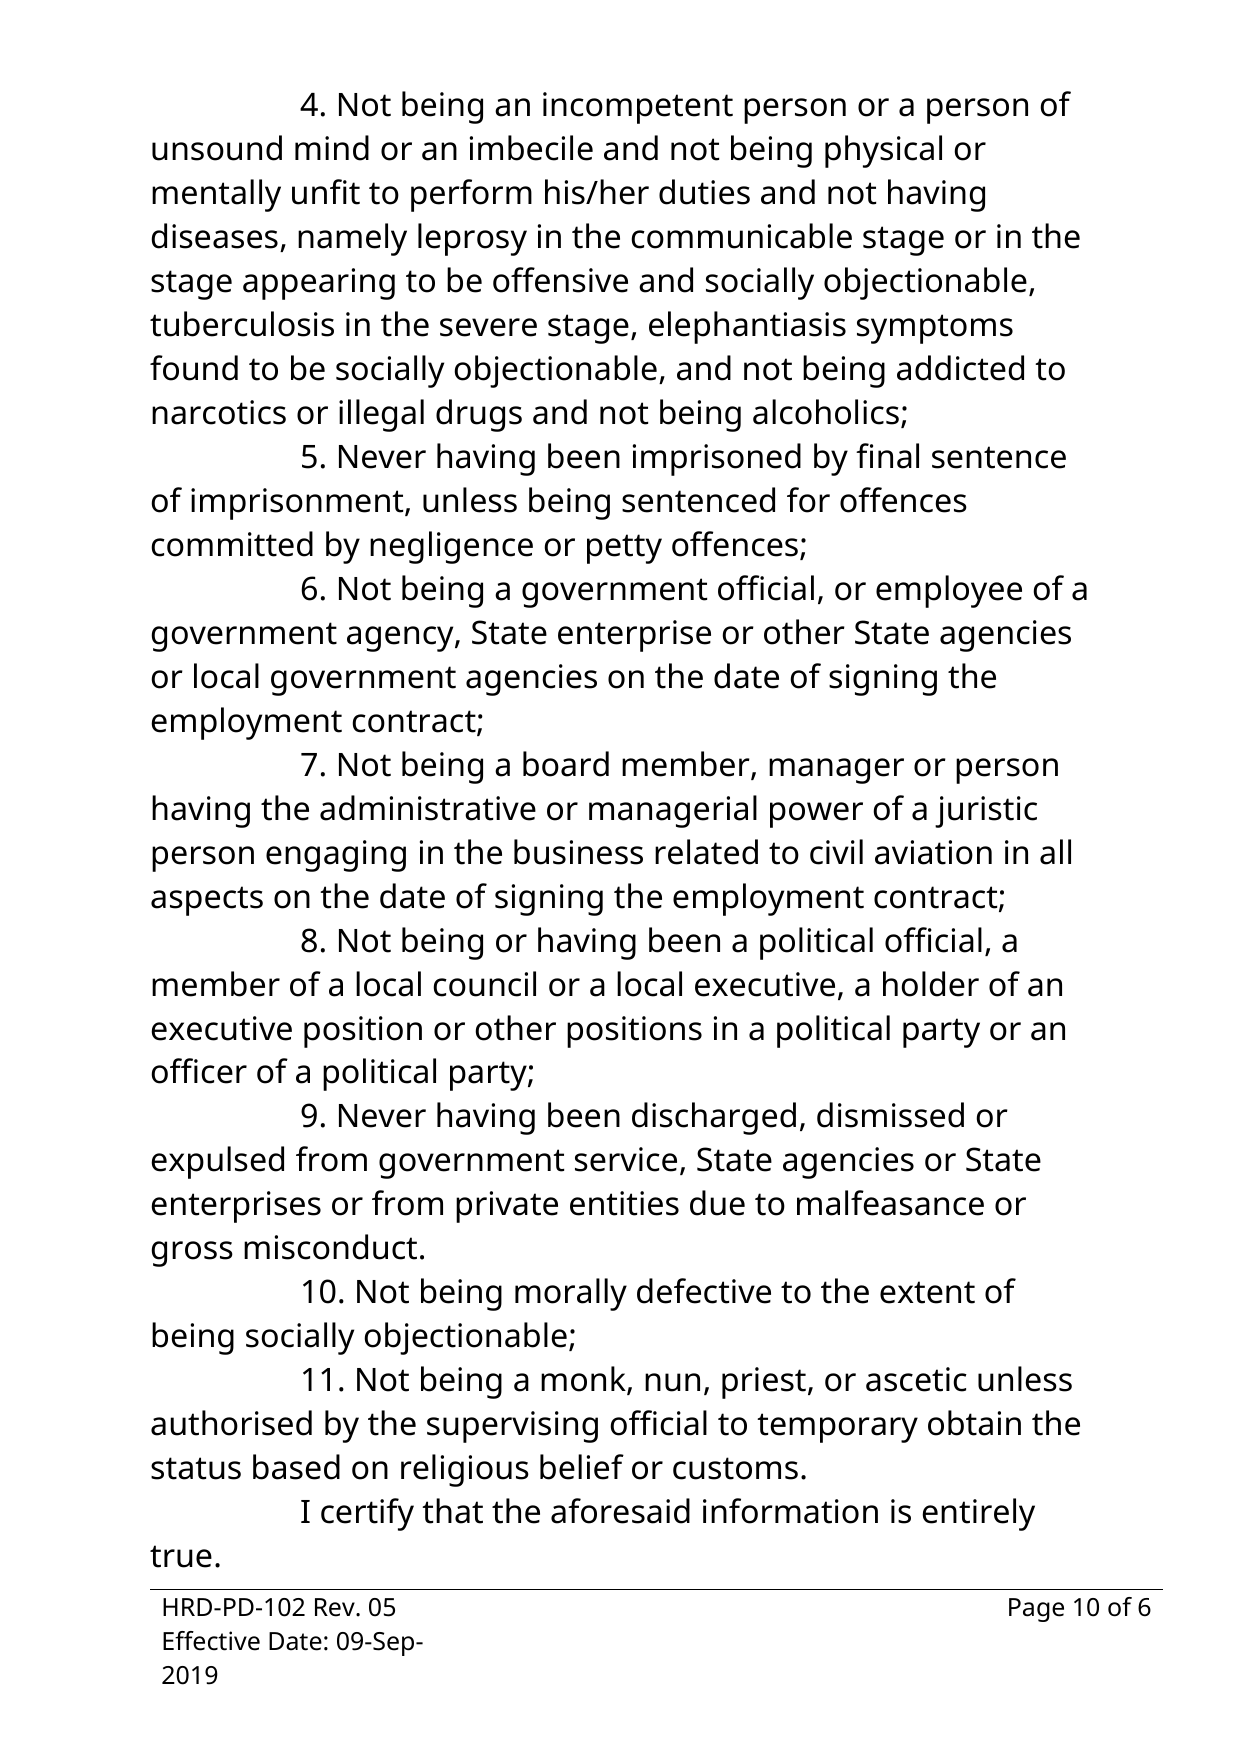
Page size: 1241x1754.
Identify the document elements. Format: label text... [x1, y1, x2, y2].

list Not being or having been a political official, a member of a local council or a local executive, a holder of an executive position or other positions in a political party or an officer of a political party; [150, 917, 1090, 1093]
list Not being a monk, nun, priest, or ascetic unless authorised by the supervising official to temporary obtain the status based on religious belief or customs. [150, 1357, 1090, 1489]
list Not being an incompetent person or a person of unsound mind or an imbecile and not being physical or mentally unfit to perform his/her duties and not having diseases, namely leprosy in the communicable stage or in the stage appearing to be offensive and socially objectionable, tuberculosis in the severe stage, elephantiasis symptoms found to be socially objectionable, and not being addicted to narcotics or illegal drugs and not being alcoholics; [150, 82, 1090, 434]
list Not being a board member, manager or person having the administrative or managerial power of a juristic person engaging in the business related to civil aviation in all aspects on the date of signing the employment contract; [150, 742, 1090, 917]
list Never having been discharged, dismissed or expulsed from government service, State agencies or State enterprises or from private entities due to malfeasance or gross misconduct. [150, 1093, 1090, 1269]
list Never having been imprisoned by final sentence of imprisonment, unless being sentenced for offences committed by negligence or petty offences; [150, 434, 1090, 566]
list Not being morally defective to the extent of being socially objectionable; [150, 1269, 1090, 1357]
text I certify that the aforesaid information is entirely true. [150, 1489, 1090, 1577]
list Not being a government official, or employee of a government agency, State enterprise or other State agencies or local government agencies on the date of signing the employment contract; [150, 566, 1090, 742]
